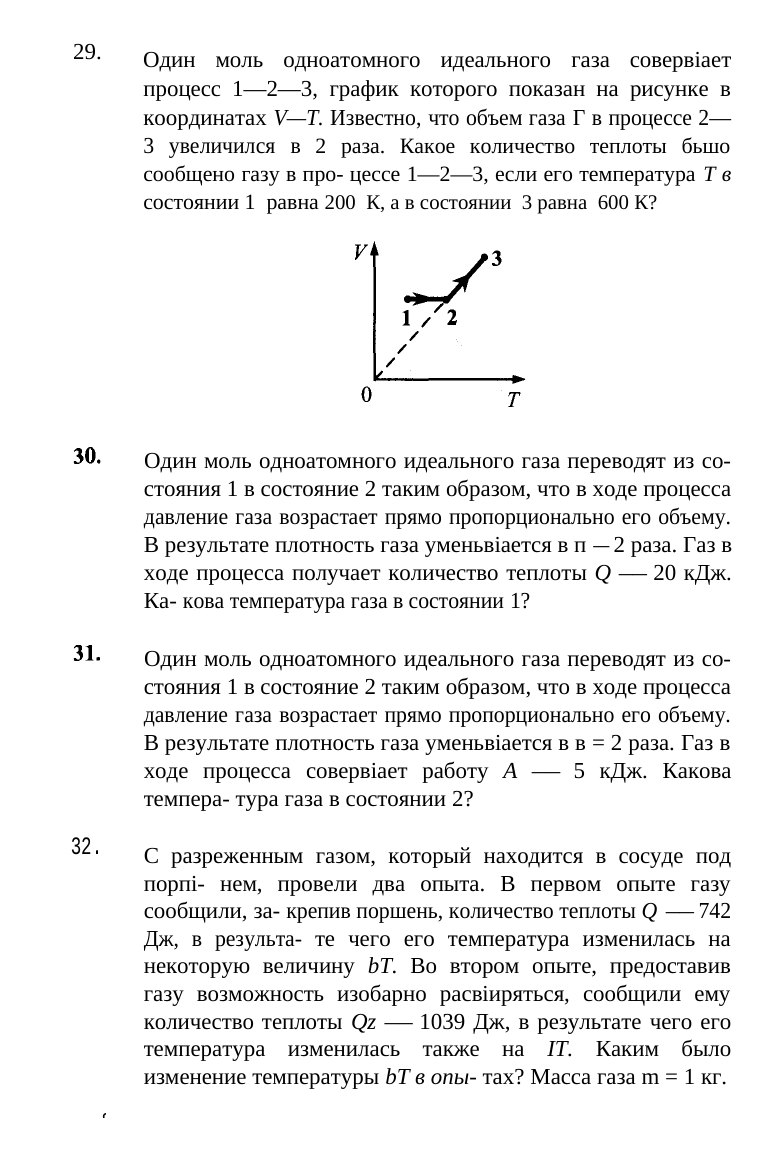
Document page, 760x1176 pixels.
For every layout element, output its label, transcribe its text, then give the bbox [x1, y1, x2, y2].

picture [355, 241, 525, 407]
picture [73, 447, 101, 464]
text 32. [71, 833, 103, 862]
text Один моль одноатомного идеального газа совервіает процесс 1—2—3, график которого показан на рисунке в координатах V—T. Известно, что объем газа Г в процессе 2—3 увеличился в 2 раза. Какое количество теплоты бьшо сообщено газу в про- цессе 1—2—3, если его температура Т в состоянии 1 равна 200 К, а в состоянии 3 равна 600 К? [143, 46, 731, 214]
text Один моль одноатомного идеального газа переводят из со- стояния 1 в состояние 2 таким образом, что в ходе процесса давление газа возрастает прямо пропорционально его объему. В результате плотность газа уменьвіается в п — 2 раза. Газ в ходе процесса получает количество теплоты Q —— 20 кДж. Ка- кова температура газа в состоянии 1? [144, 447, 732, 613]
picture [73, 645, 100, 661]
text Один моль одноатомного идеального газа переводят из со- стояния 1 в состояние 2 таким образом, что в ходе процесса давление газа возрастает прямо пропорционально его объему. В результате плотность газа уменьвіается в в = 2 раза. Газ в ходе процесса совервіает работу А —— 5 кДж. Какова темпера- тура газа в состоянии 2? [143, 645, 732, 811]
text С разреженным газом, который находится в сосуде под порпі- нем, провели два опыта. В первом опыте газу сообщили, за- крепив поршень, количество теплоты Q —— 742 Дж, в результа- те чего его температура изменилась на некоторую величину bT. Во втором опыте, предоставив газу возможность изобарно расвіиряться, сообщили ему количество теплоты Qz —— 1039 Дж, в результате чего его температура изменилась также на IT. Каким было изменение температуры bT в опы- тах? Macca газа m = 1 кг. [143, 842, 731, 1089]
